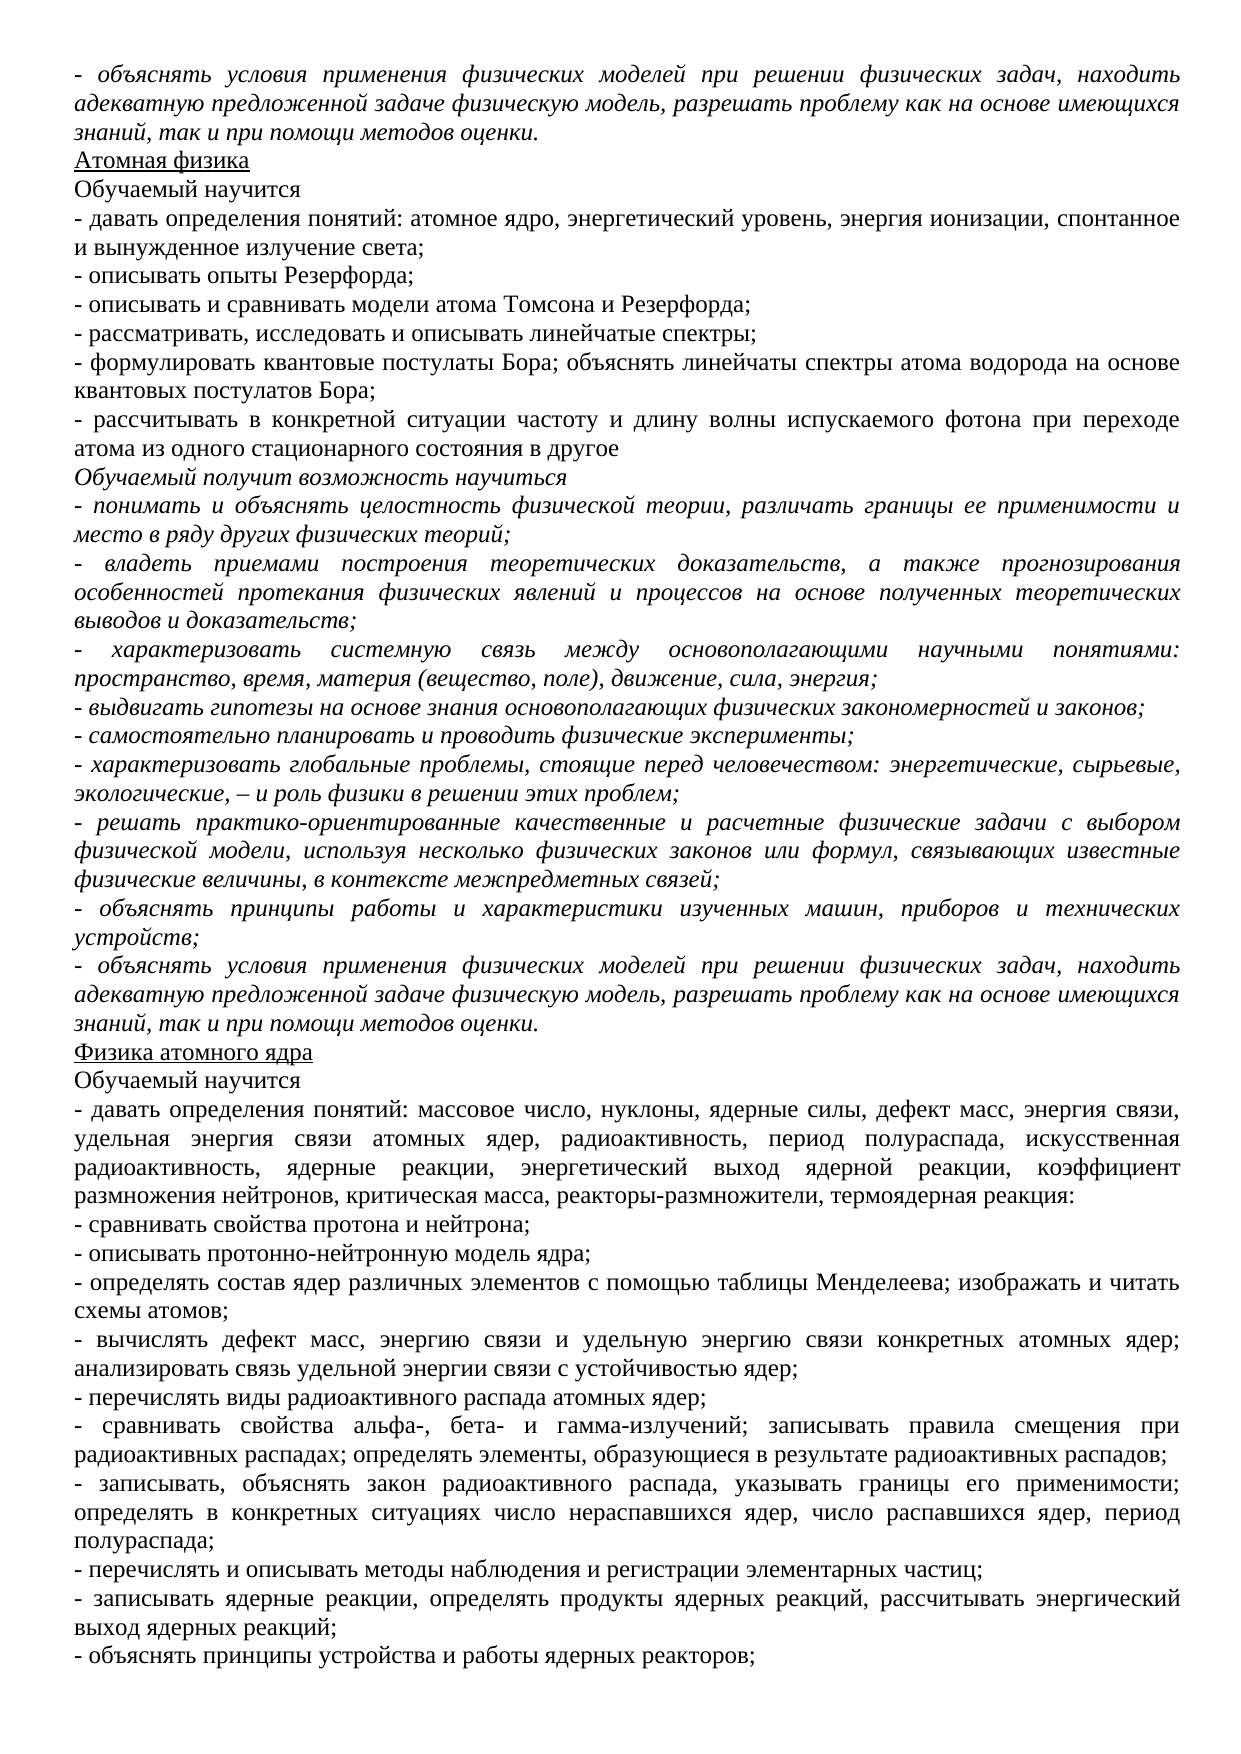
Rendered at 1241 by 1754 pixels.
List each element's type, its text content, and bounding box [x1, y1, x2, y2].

text - сравнивать свойства протона и нейтрона; [74, 1209, 1181, 1238]
list - владеть приемами построения теоретических доказательств, а также прогнозирования особенностей протекания физических явлений и процессов на основе полученных теоретических выводов и доказательств; [74, 548, 1181, 634]
text - давать определения понятий: атомное ядро, энергетический уровень, энергия ионизации, спонтанное и вынужденное излучение света; [74, 203, 1181, 260]
text - формулировать квантовые постулаты Бора; объяснять линейчаты спектры атома водорода на основе квантовых постулатов Бора; [74, 347, 1181, 404]
text - описывать и сравнивать модели атома Томсона и Резерфорда; [74, 289, 1181, 318]
list Физика атомного ядра [74, 1037, 1181, 1065]
text - рассматривать, исследовать и описывать линейчатые спектры; [74, 318, 1181, 347]
text - перечислять и описывать методы наблюдения и регистрации элементарных частиц; [74, 1554, 1181, 1583]
list - рассчитывать в конкретной ситуации частоту и длину волны испускаемого фотона при переходе атома из одного стационарного состояния в другое [74, 404, 1181, 462]
text - записывать ядерные реакции, определять продукты ядерных реакций, рассчитывать энергический выход ядерных реакций; [74, 1583, 1181, 1640]
list - решать практико-ориентированные качественные и расчетные физические задачи с выбором физической модели, используя несколько физических законов или формул, связывающих известные физические величины, в контексте межпредметных связей; [74, 807, 1181, 893]
text - давать определения понятий: массовое число, нуклоны, ядерные силы, дефект масс, энергия связи, удельная энергия связи атомных ядер, радиоактивность, период полураспада, искусственная радиоактивность, ядерные реакции, энергетический выход ядерной реакции, коэффициент размножения нейтронов, критическая масса, реакторы-размножители, термоядерная реакция: [74, 1094, 1181, 1209]
list - характеризовать системную связь между основополагающими научными понятиями: пространство, время, материя (вещество, поле), движение, сила, энергия; [74, 634, 1181, 692]
list Обучаемый научится [74, 174, 1181, 203]
list Атомная физика [74, 145, 1181, 174]
list Обучаемый научится [74, 1065, 1181, 1094]
text - определять состав ядер различных элементов с помощью таблицы Менделеева; изображать и читать схемы атомов; [74, 1267, 1181, 1324]
text - описывать опыты Резерфорда; [74, 260, 1181, 289]
text - объяснять принципы устройства и работы ядерных реакторов; [74, 1640, 1181, 1669]
text - сравнивать свойства альфа-, бета- и гамма-излучений; записывать правила смещения при радиоактивных распадах; определять элементы, образующиеся в результате радиоактивных распадов; [74, 1410, 1181, 1468]
text - вычислять дефект масс, энергию связи и удельную энергию связи конкретных атомных ядер; анализировать связь удельной энергии связи с устойчивостью ядер; [74, 1324, 1181, 1382]
list - выдвигать гипотезы на основе знания основополагающих физических закономерностей и законов; [74, 692, 1181, 720]
list - понимать и объяснять целостность физической теории, различать границы ее применимости и место в ряду других физических теорий; [74, 490, 1181, 548]
list Обучаемый получит возможность научиться [74, 462, 1181, 490]
text - записывать, объяснять закон радиоактивного распада, указывать границы его применимости; определять в конкретных ситуациях число нераспавшихся ядер, число распавшихся ядер, период полураспада; [74, 1468, 1181, 1554]
list - объяснять условия применения физических моделей при решении физических задач, находить адекватную предложенной задаче физическую модель, разрешать проблему как на основе имеющихся знаний, так и при помощи методов оценки. [74, 950, 1181, 1037]
text - описывать протонно-нейтронную модель ядра; [74, 1238, 1181, 1267]
list - объяснять принципы работы и характеристики изученных машин, приборов и технических устройств; [74, 893, 1181, 950]
list - характеризовать глобальные проблемы, стоящие перед человечеством: энергетические, сырьевые, экологические, – и роль физики в решении этих проблем; [74, 749, 1181, 807]
list - самостоятельно планировать и проводить физические эксперименты; [74, 720, 1181, 749]
text - перечислять виды радиоактивного распада атомных ядер; [74, 1382, 1181, 1410]
list - объяснять условия применения физических моделей при решении физических задач, находить адекватную предложенной задаче физическую модель, разрешать проблему как на основе имеющихся знаний, так и при помощи методов оценки. [74, 59, 1181, 145]
